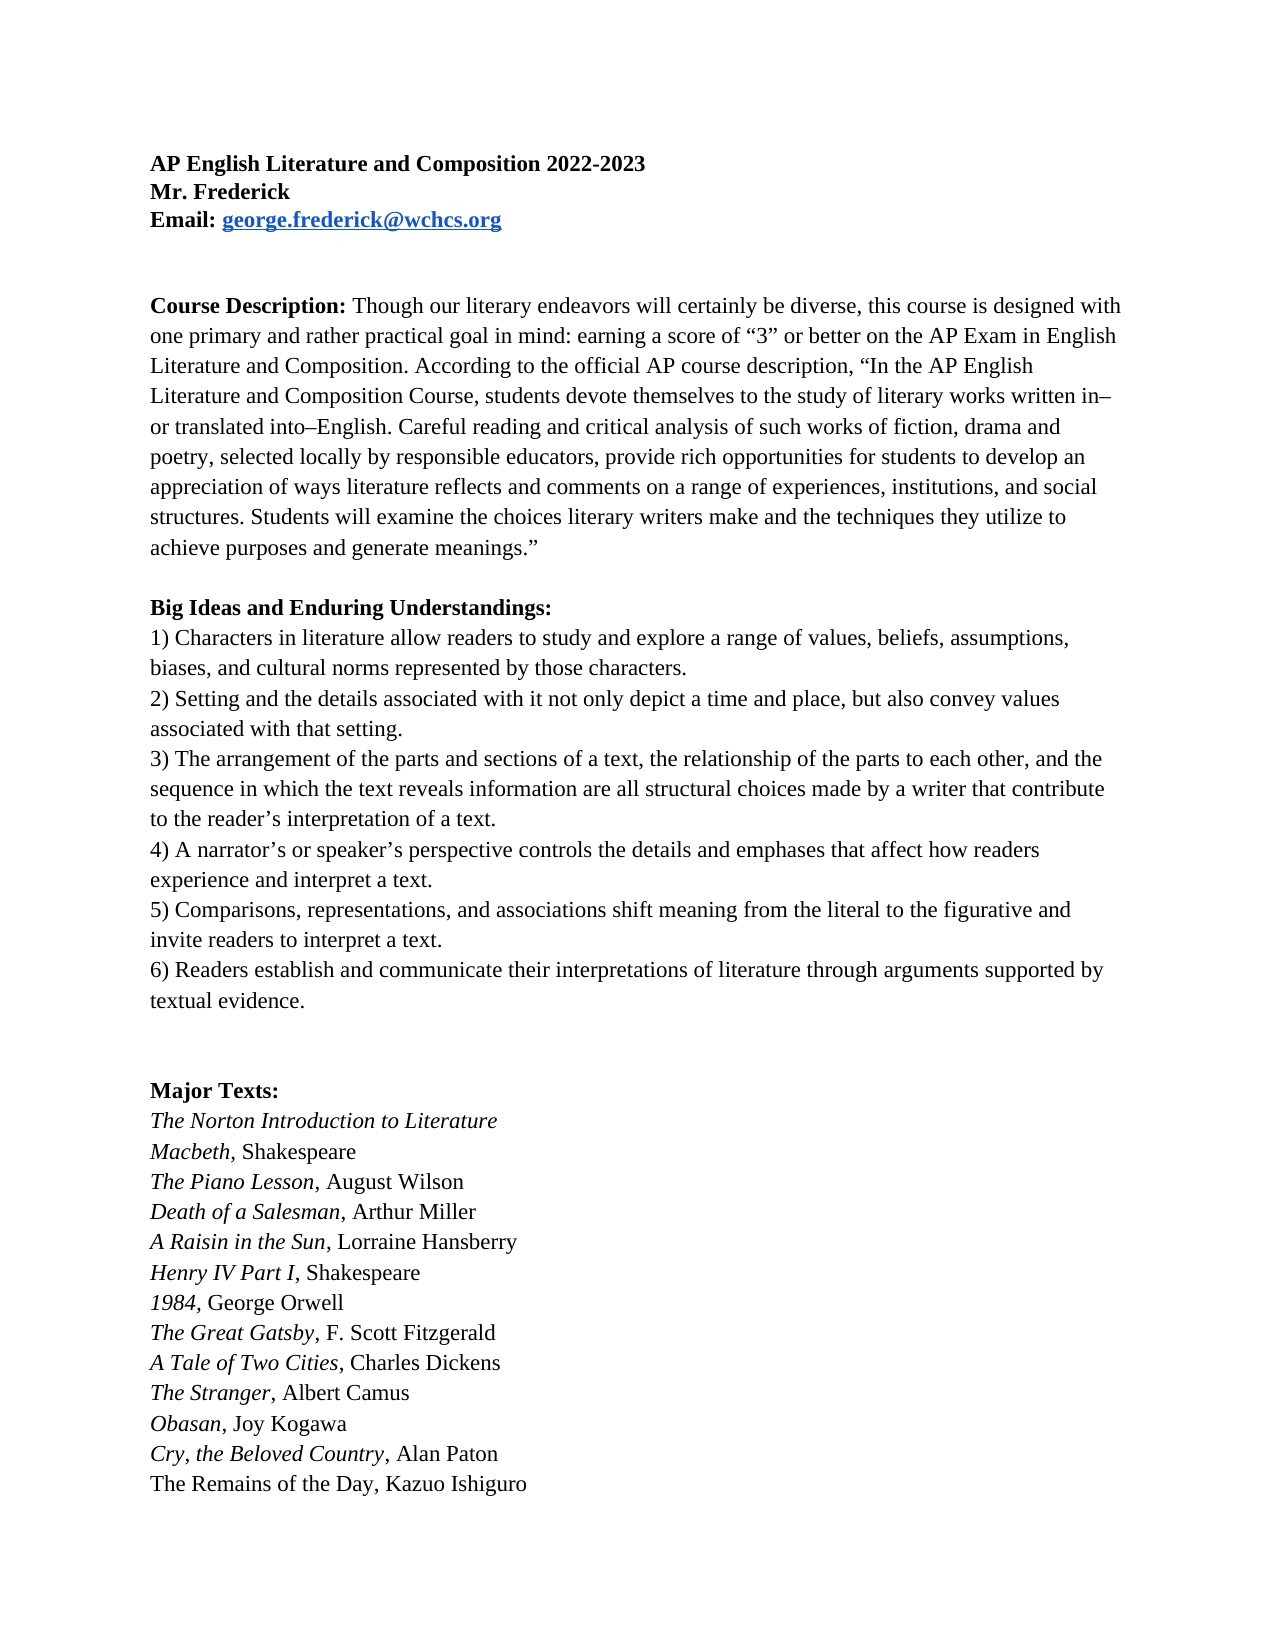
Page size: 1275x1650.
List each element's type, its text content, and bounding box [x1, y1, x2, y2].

text The Remains of the Day, Kazuo Ishiguro [150, 1470, 1125, 1496]
text 1984, George Orwell [150, 1289, 1125, 1315]
text Mr. Frederick [150, 178, 1125, 204]
text A Tale of Two Cities, Charles Dickens [150, 1349, 1125, 1376]
text The Stranger, Albert Camus [150, 1379, 1125, 1406]
text 5) Comparisons, representations, and associations shift meaning from the literal to the figurative and invite readers to interpret a text. [150, 896, 1125, 953]
text Big Ideas and Enduring Understandings: [150, 594, 1125, 620]
text 1) Characters in literature allow readers to study and explore a range of values, beliefs, assumptions, biases, and cultural norms represented by those characters. [150, 624, 1125, 681]
text 4) A narrator’s or speaker’s perspective controls the details and emphases that affect how readers experience and interpret a text. [150, 836, 1125, 892]
text Course Description: Though our literary endeavors will certainly be diverse, this course is designed with one primary and rather practical goal in mind: earning a score of “3” or better on the AP Exam in English Literature and Composition. According to the official AP course description, “In the AP English Literature and Composition Course, students devote themselves to the study of literary works written in–or translated into–English. Careful reading and critical analysis of such works of fiction, drama and poetry, selected locally by responsible educators, provide rich opportunities for students to develop an appreciation of ways literature reflects and comments on a range of experiences, institutions, and social structures. Students will examine the choices literary writers make and the techniques they utilize to achieve purposes and generate meanings.” [150, 292, 1125, 560]
text Email: george.frederick@wchcs.org [150, 206, 1125, 232]
text Obasan, Joy Kogawa [150, 1409, 1125, 1436]
text The Norton Introduction to Literature [150, 1107, 1125, 1134]
text The Piano Lesson, August Wilson [150, 1168, 1125, 1194]
text The Great Gatsby, F. Scott Fitzgerald [150, 1319, 1125, 1345]
text Cry, the Beloved Country, Alan Paton [150, 1440, 1125, 1466]
text Henry IV Part I, Shakespeare [150, 1258, 1125, 1285]
text 3) The arrangement of the parts and sections of a text, the relationship of the parts to each other, and the sequence in which the text reveals information are all structural choices made by a writer that contribute to the reader’s interpretation of a text. [150, 745, 1125, 832]
text Macbeth, Shakespeare [150, 1138, 1125, 1164]
text A Raisin in the Sun, Lorraine Hansberry [150, 1228, 1125, 1255]
text Death of a Salesman, Arthur Miller [150, 1198, 1125, 1224]
text AP English Literature and Composition 2022-2023 [150, 150, 1125, 176]
text 2) Setting and the details associated with it not only depict a time and place, but also convey values associated with that setting. [150, 684, 1125, 741]
text Major Texts: [150, 1077, 1125, 1104]
text 6) Readers establish and communicate their interpretations of literature through arguments supported by textual evidence. [150, 956, 1125, 1013]
